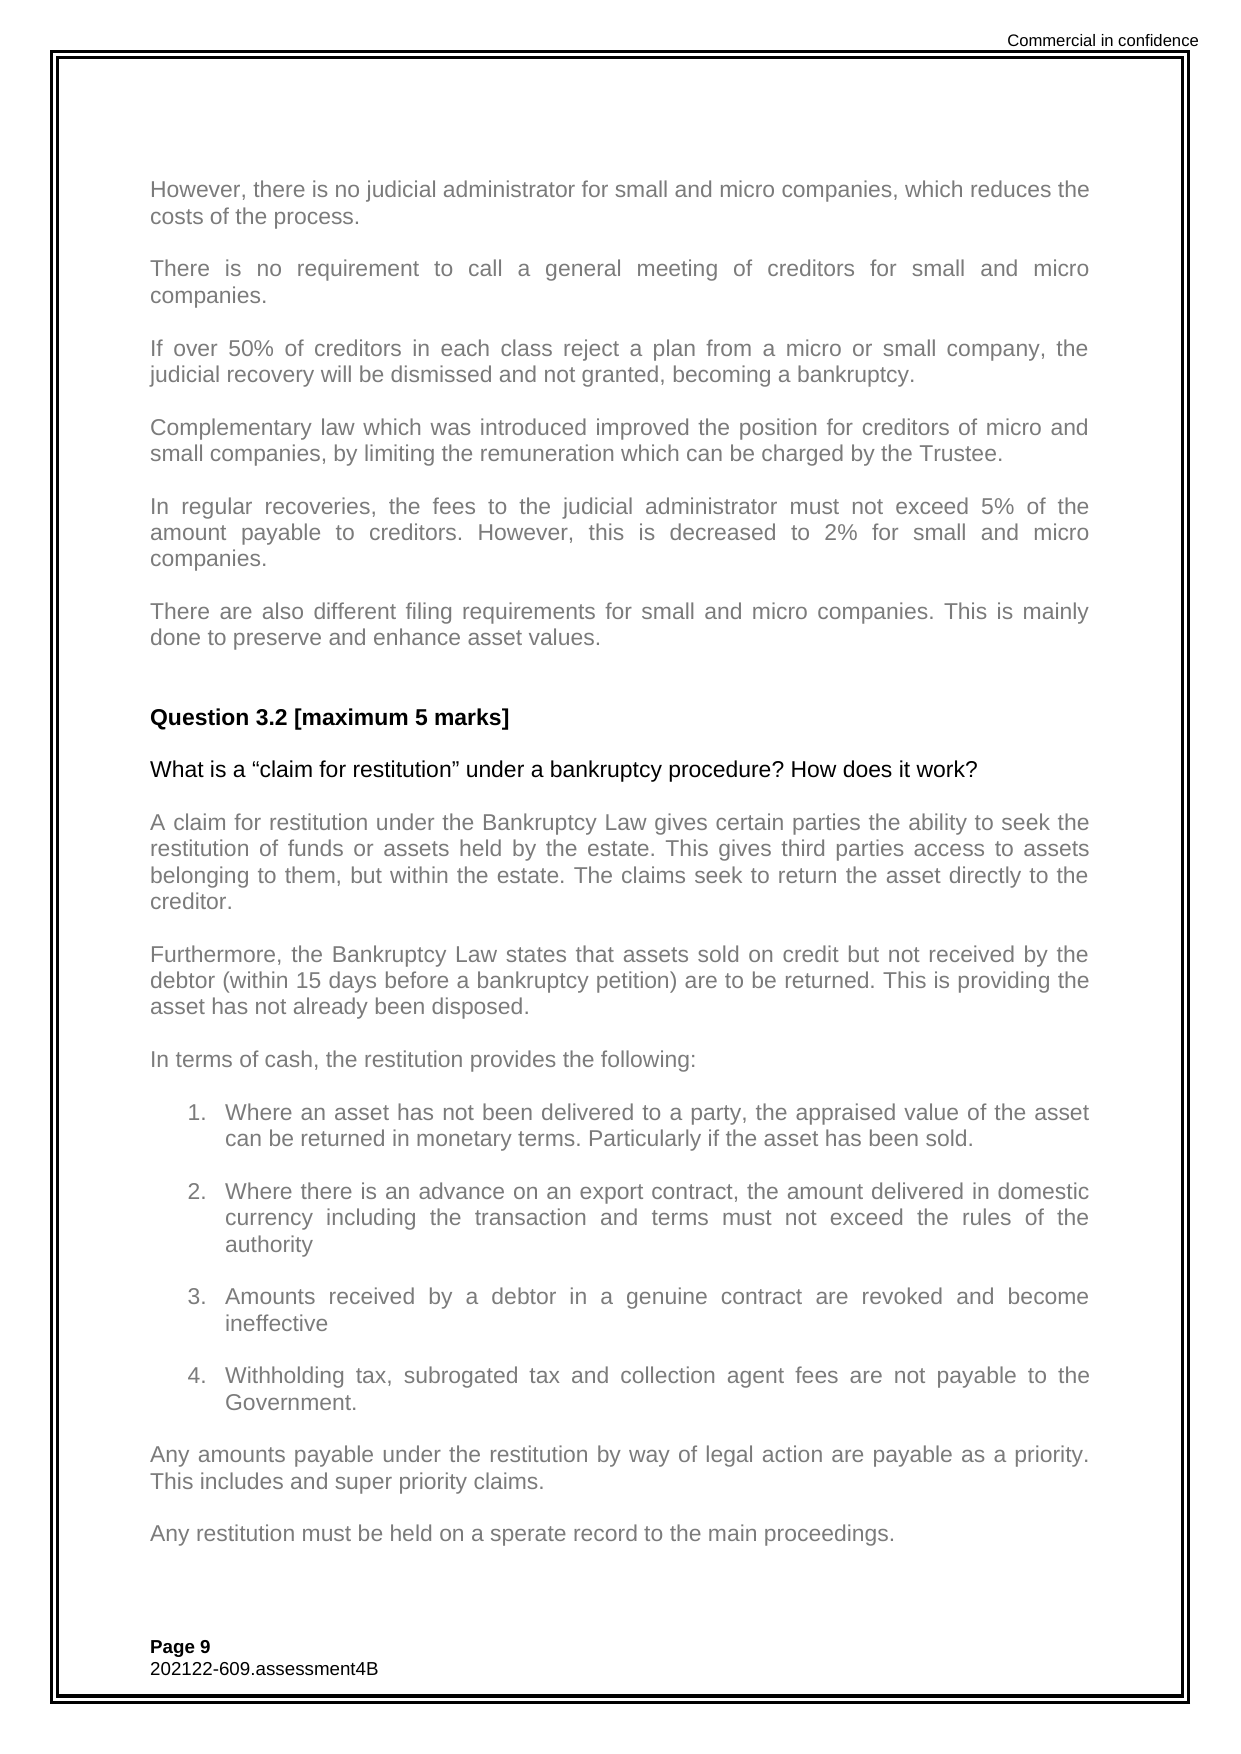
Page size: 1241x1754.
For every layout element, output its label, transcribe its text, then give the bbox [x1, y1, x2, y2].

text Any amounts payable under the restitution by way of legal action are payable as a priority. This includes and super priority claims. [150, 1441, 1090, 1494]
list Where there is an advance on an export contract, the amount delivered in domestic currency including the transaction and terms must not exceed the rules of the authority [187, 1178, 1090, 1257]
text Furthermore, the Bankruptcy Law states that assets sold on credit but not received by the debtor (within 15 days before a bankruptcy petition) are to be returned. This is providing the asset has not already been disposed. [150, 941, 1090, 1020]
text In terms of cash, the restitution provides the following: [150, 1046, 1090, 1072]
text There are also different filing requirements for small and micro companies. This is mainly done to preserve and enhance asset values. [150, 598, 1090, 651]
text Any restitution must be held on a sperate record to the main proceedings. [150, 1520, 1090, 1547]
text If over 50% of creditors in each class reject a plan from a micro or small company, the judicial recovery will be dismissed and not granted, becoming a bankruptcy. [150, 334, 1090, 387]
text Question 3.2 [maximum 5 marks] [150, 703, 1090, 730]
list Amounts received by a debtor in a genuine contract are revoked and become ineffective [187, 1283, 1090, 1336]
text What is a “claim for restitution” under a bankruptcy procedure? How does it work? [150, 756, 1090, 782]
text However, there is no judicial administrator for small and micro companies, which reduces the costs of the process. [150, 176, 1090, 229]
text A claim for restitution under the Bankruptcy Law gives certain parties the ability to seek the restitution of funds or assets held by the estate. This gives third parties access to assets belonging to them, but within the estate. The claims seek to return the asset directly to the creditor. [150, 809, 1090, 914]
text There is no requirement to call a general meeting of creditors for small and micro companies. [150, 255, 1090, 308]
text In regular recoveries, the fees to the judicial administrator must not exceed 5% of the amount payable to creditors. However, this is decreased to 2% for small and micro companies. [150, 493, 1090, 572]
list Withholding tax, subrogated tax and collection agent fees are not payable to the Government. [187, 1362, 1090, 1415]
list Where an asset has not been delivered to a party, the appraised value of the asset can be returned in monetary terms. Particularly if the asset has been sold. [187, 1099, 1090, 1151]
text Complementary law which was introduced improved the position for creditors of micro and small companies, by limiting the remuneration which can be charged by the Trustee. [150, 413, 1090, 466]
